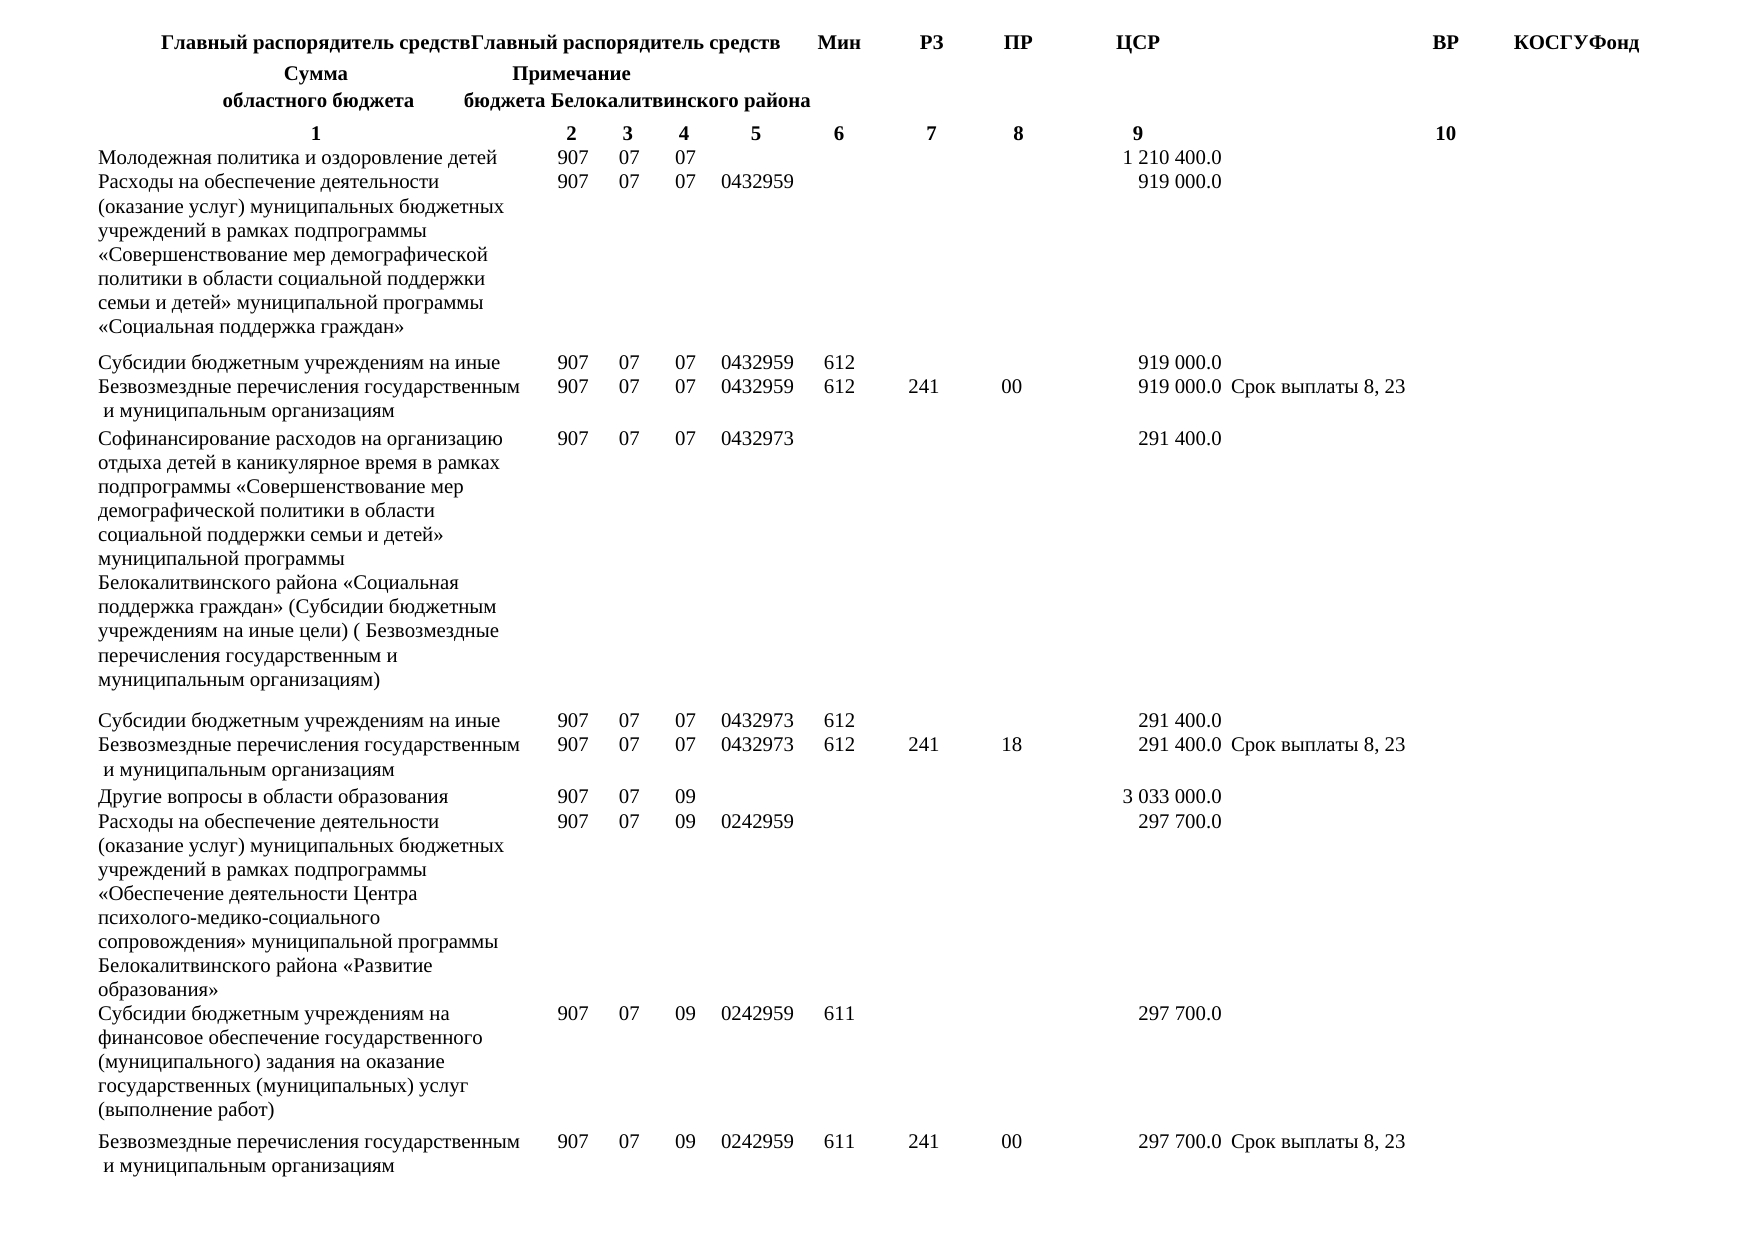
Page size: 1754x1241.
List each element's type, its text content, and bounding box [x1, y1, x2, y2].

text и муниципальным организациям [88, 398, 1724, 422]
text муниципальным организациям) [88, 667, 1724, 691]
text (оказание услуг) муниципальных бюджетных [88, 833, 1724, 857]
text Субсидии бюджетным учреждениям на 907 07 09 0242959 611 297 700.0 [88, 1001, 1724, 1025]
text муниципальной программы [88, 546, 1724, 570]
text перечисления государственным и [88, 642, 1724, 667]
text областного бюджета бюджета Белокалитвинского района [88, 88, 1724, 112]
text «Обеспечение деятельности Центра [88, 881, 1724, 905]
text Другие вопросы в области образования 907 07 09 3 033 000.0 [88, 784, 1724, 808]
text (выполнение работ) [88, 1097, 1724, 1121]
text Белокалитвинского района «Социальная [88, 570, 1724, 594]
text (оказание услуг) муниципальных бюджетных [88, 193, 1724, 218]
text Субсидии бюджетным учреждениям на иные 907 07 07 0432973 612 291 400.0 [88, 708, 1724, 732]
text учреждений в рамках подпрограммы [88, 218, 1724, 242]
text финансовое обеспечение государственного [88, 1025, 1724, 1049]
text Безвозмездные перечисления государственным 907 07 09 0242959 611 241 00 297 700.0 Срок выплаты 8, 23 [88, 1129, 1724, 1153]
text политики в области социальной поддержки [88, 266, 1724, 290]
text Безвозмездные перечисления государственным 907 07 07 0432959 612 241 00 919 000.0 Срок выплаты 8, 23 [88, 374, 1724, 398]
text образования» [88, 977, 1724, 1001]
text учреждениям на иные цели) ( Безвозмездные [88, 618, 1724, 642]
text демографической политики в области [88, 498, 1724, 522]
text социальной поддержки семьи и детей» [88, 522, 1724, 546]
text (муниципального) задания на оказание [88, 1049, 1724, 1073]
text и муниципальным организациям [88, 756, 1724, 781]
text Софинансирование расходов на организацию 907 07 07 0432973 291 400.0 [88, 426, 1724, 450]
text подпрограммы «Совершенствование мер [88, 474, 1724, 498]
text психолого-медико-социального [88, 905, 1724, 929]
text поддержка граждан» (Субсидии бюджетным [88, 594, 1724, 618]
text учреждений в рамках подпрограммы [88, 857, 1724, 881]
text отдыха детей в каникулярное время в рамках [88, 450, 1724, 474]
text Субсидии бюджетным учреждениям на иные 907 07 07 0432959 612 919 000.0 [88, 350, 1724, 374]
text и муниципальным организациям [88, 1153, 1724, 1177]
text Молодежная политика и оздоровление детей 907 07 07 1 210 400.0 [88, 145, 1724, 169]
text государственных (муниципальных) услуг [88, 1073, 1724, 1097]
text «Совершенствование мер демографической [88, 242, 1724, 266]
text семьи и детей» муниципальной программы [88, 290, 1724, 314]
text Безвозмездные перечисления государственным 907 07 07 0432973 612 241 18 291 400.0 Срок выплаты 8, 23 [88, 732, 1724, 756]
text Расходы на обеспечение деятельности 907 07 07 0432959 919 000.0 [88, 169, 1724, 193]
text сопровождения» муниципальной программы [88, 929, 1724, 953]
text Белокалитвинского района «Развитие [88, 953, 1724, 977]
text Расходы на обеспечение деятельности 907 07 09 0242959 297 700.0 [88, 808, 1724, 833]
text Главный распорядитель средств Главный распорядитель средств Мин РЗ ПР ЦСР ВР КОСГУ Фонд Сумма Примечание [88, 29, 1724, 88]
text «Социальная поддержка граждан» [88, 314, 1724, 338]
text 1 2 3 4 5 6 7 8 9 10 [88, 120, 1724, 144]
